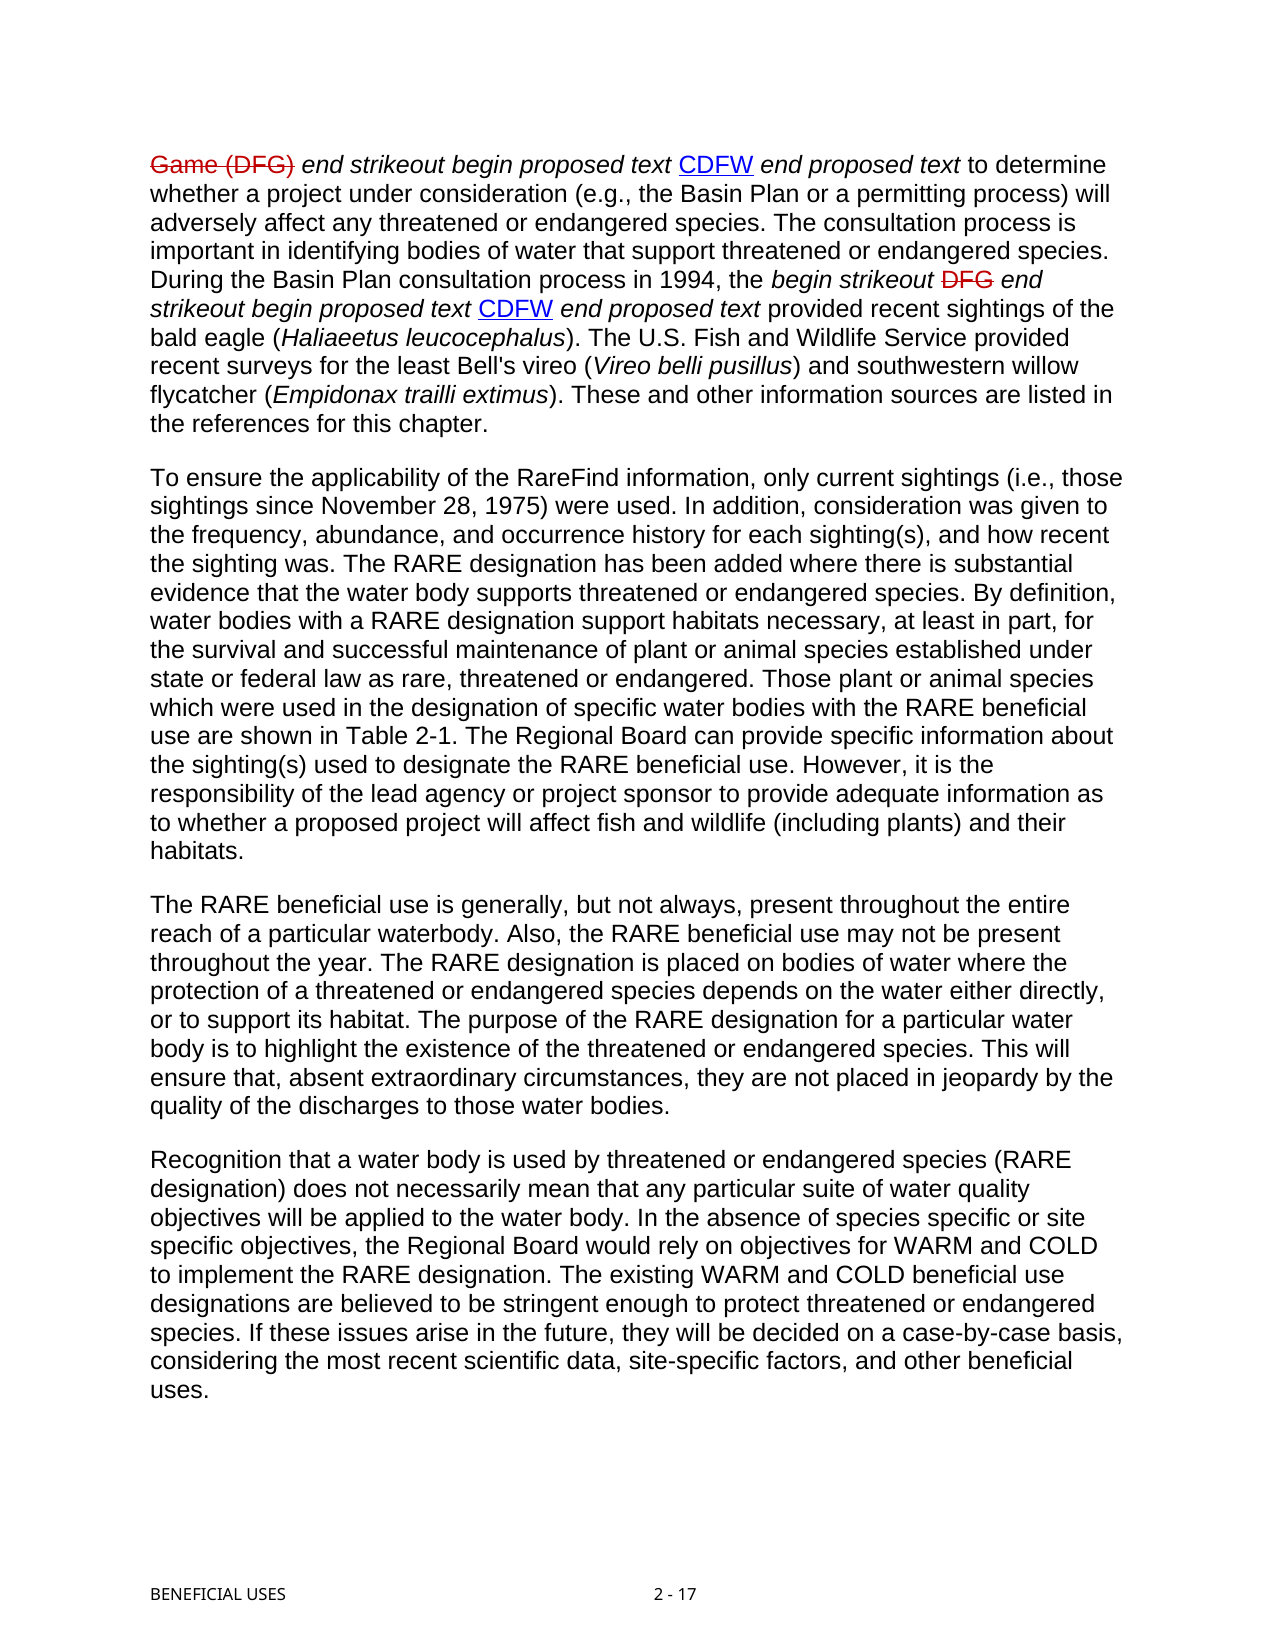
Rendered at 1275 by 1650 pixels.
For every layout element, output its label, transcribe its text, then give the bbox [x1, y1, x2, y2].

text To ensure the applicability of the RareFind information, only current sightings (i.e., those sightings since November 28, 1975) were used. In addition, consideration was given to the frequency, abundance, and occurrence history for each sighting(s), and how recent the sighting was. The RARE designation has been added where there is substantial evidence that the water body supports threatened or endangered species. By definition, water bodies with a RARE designation support habitats necessary, at least in part, for the survival and successful maintenance of plant or animal species established under state or federal law as rare, threatened or endangered. Those plant or animal species which were used in the designation of specific water bodies with the RARE beneficial use are shown in Table 2-1. The Regional Board can provide specific information about the sighting(s) used to designate the RARE beneficial use. However, it is the responsibility of the lead agency or project sponsor to provide adequate information as to whether a proposed project will affect fish and wildlife (including plants) and their habitats. [150, 462, 1125, 865]
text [150, 150, 1125, 437]
text The RARE beneficial use is generally, but not always, present throughout the entire reach of a particular waterbody. Also, the RARE beneficial use may not be present throughout the year. The RARE designation is placed on bodies of water where the protection of a threatened or endangered species depends on the water either directly, or to support its habitat. The purpose of the RARE designation for a particular water body is to highlight the existence of the threatened or endangered species. This will ensure that, absent extraordinary circumstances, they are not placed in jeopardy by the quality of the discharges to those water bodies. [150, 890, 1125, 1120]
text Recognition that a water body is used by threatened or endangered species (RARE designation) does not necessarily mean that any particular suite of water quality objectives will be applied to the water body. In the absence of species specific or site specific objectives, the Regional Board would rely on objectives for WARM and COLD to implement the RARE designation. The existing WARM and COLD beneficial use designations are believed to be stringent enough to protect threatened or endangered species. If these issues arise in the future, they will be decided on a case-by-case basis, considering the most recent scientific data, site-specific factors, and other beneficial uses. [150, 1145, 1125, 1404]
